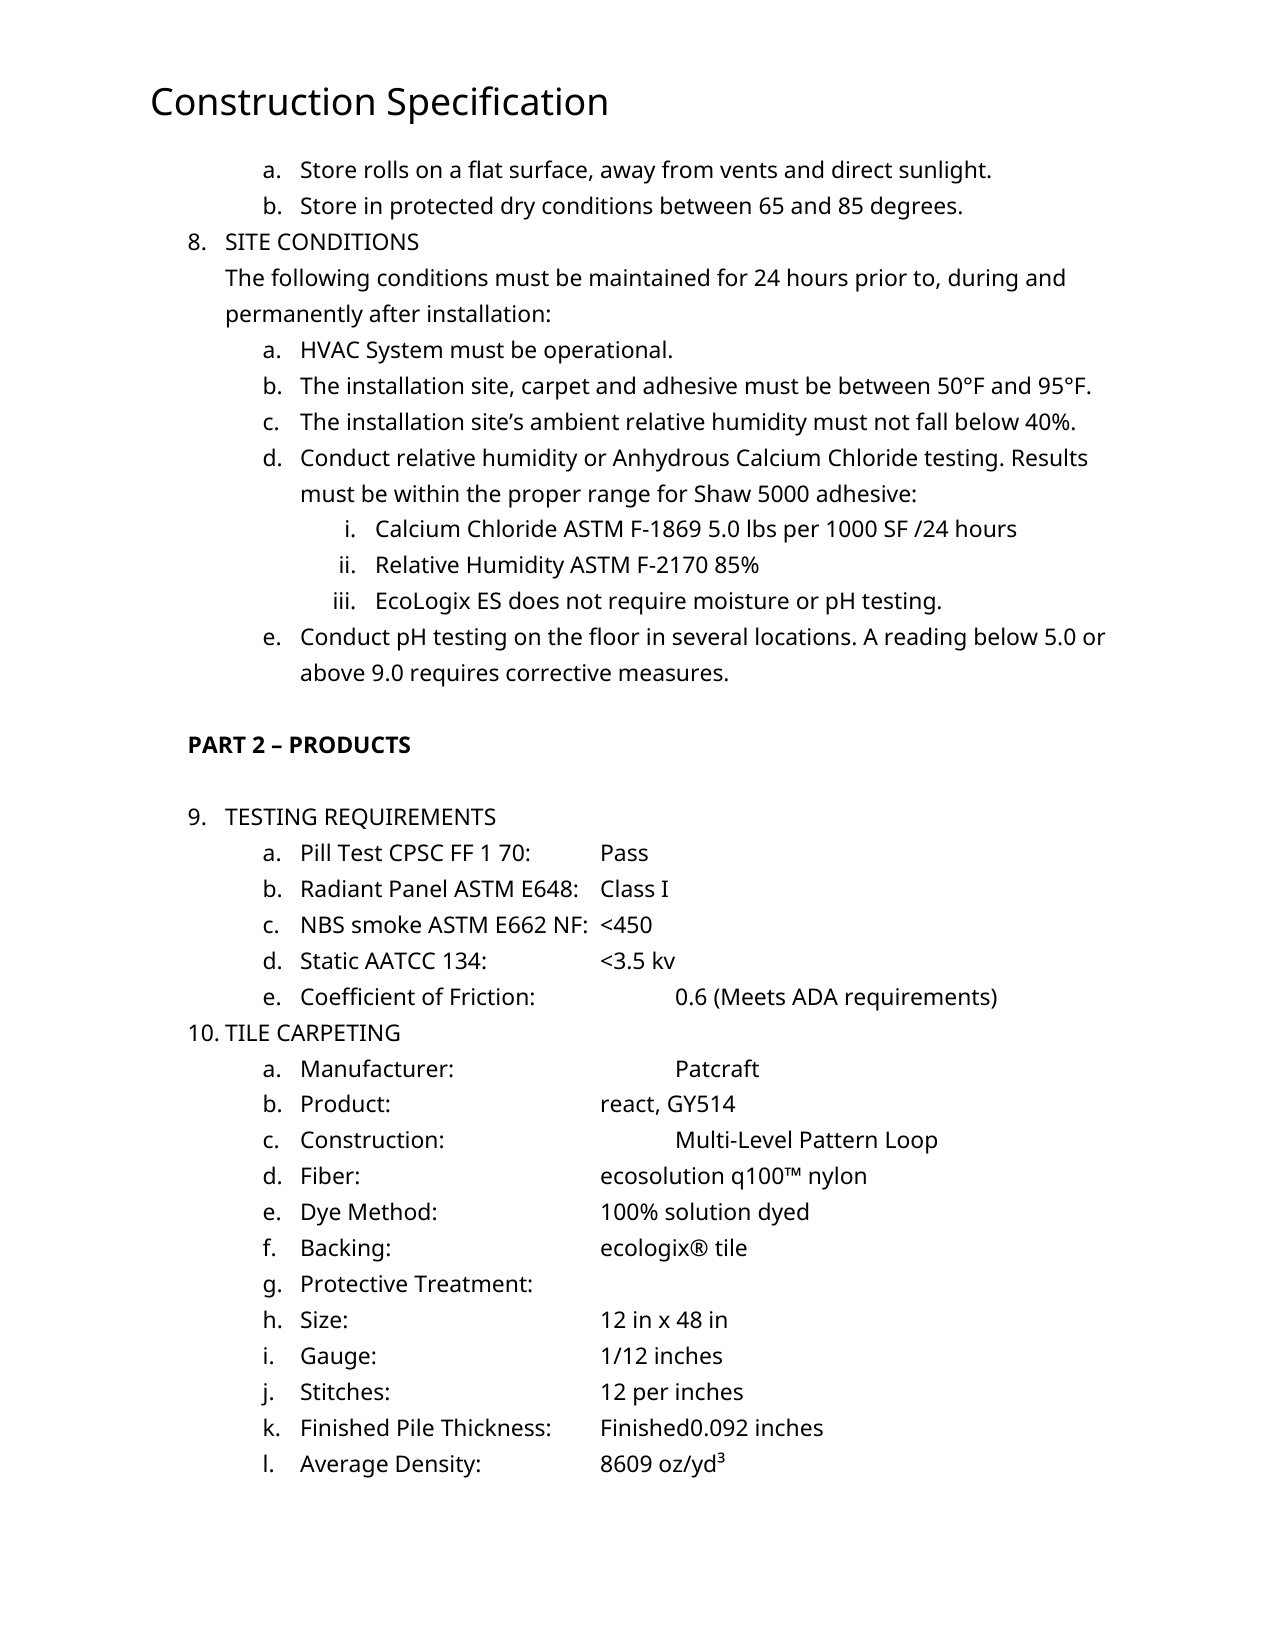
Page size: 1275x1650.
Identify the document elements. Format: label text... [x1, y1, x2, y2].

list Fiber: ecosolution q100™ nylon [262, 1160, 1125, 1192]
list Product: react, GY514 [262, 1088, 1125, 1120]
list TESTING REQUIREMENTS [187, 801, 1125, 832]
list NBS smoke ASTM E662 NF: <450 [262, 909, 1125, 940]
list Size: 12 in x 48 in [262, 1304, 1125, 1335]
list Manufacturer: Patcraft [262, 1052, 1125, 1084]
list Radiant Panel ASTM E648: Class I [262, 873, 1125, 904]
list Store rolls on a flat surface, away from vents and direct sunlight. [262, 154, 1125, 185]
list HVAC System must be operational. [262, 334, 1125, 365]
list EcoLogix ES does not require moisture or pH testing. [356, 585, 1125, 617]
list SITE CONDITIONS [187, 226, 1125, 257]
list Conduct relative humidity or Anhydrous Calcium Chloride testing. Results must be within the proper range for Shaw 5000 adhesive: [262, 442, 1125, 509]
list Construction: Multi-Level Pattern Loop [262, 1124, 1125, 1156]
list Stitches: 12 per inches [262, 1376, 1125, 1407]
list The installation site’s ambient relative humidity must not fall below 40%. [262, 406, 1125, 437]
list Finished Pile Thickness: Finished0.092 inches [262, 1412, 1125, 1443]
list Protective Treatment: [262, 1268, 1125, 1299]
text PART 2 – PRODUCTS [187, 729, 1125, 760]
list Average Density: 8609 oz/yd³ [262, 1448, 1125, 1479]
list Static AATCC 134: <3.5 kv [262, 945, 1125, 976]
list Backing: ecologix® tile [262, 1232, 1125, 1263]
list Coefficient of Friction: 0.6 (Meets ADA requirements) [262, 981, 1125, 1012]
list Gauge: 1/12 inches [262, 1340, 1125, 1371]
list Pill Test CPSC FF 1 70: Pass [262, 837, 1125, 868]
list Store in protected dry conditions between 65 and 85 degrees. [262, 190, 1125, 221]
list Calcium Chloride ASTM F-1869 5.0 lbs per 1000 SF /24 hours [356, 513, 1125, 545]
list Dye Method: 100% solution dyed [262, 1196, 1125, 1227]
list The installation site, carpet and adhesive must be between 50°F and 95°F. [262, 370, 1125, 401]
list Conduct pH testing on the floor in several locations. A reading below 5.0 or above 9.0 requires corrective measures. [262, 621, 1125, 688]
list Relative Humidity ASTM F-2170 85% [356, 549, 1125, 581]
list TILE CARPETING [187, 1017, 1125, 1048]
list The following conditions must be maintained for 24 hours prior to, during and permanently after installation: [225, 262, 1125, 329]
